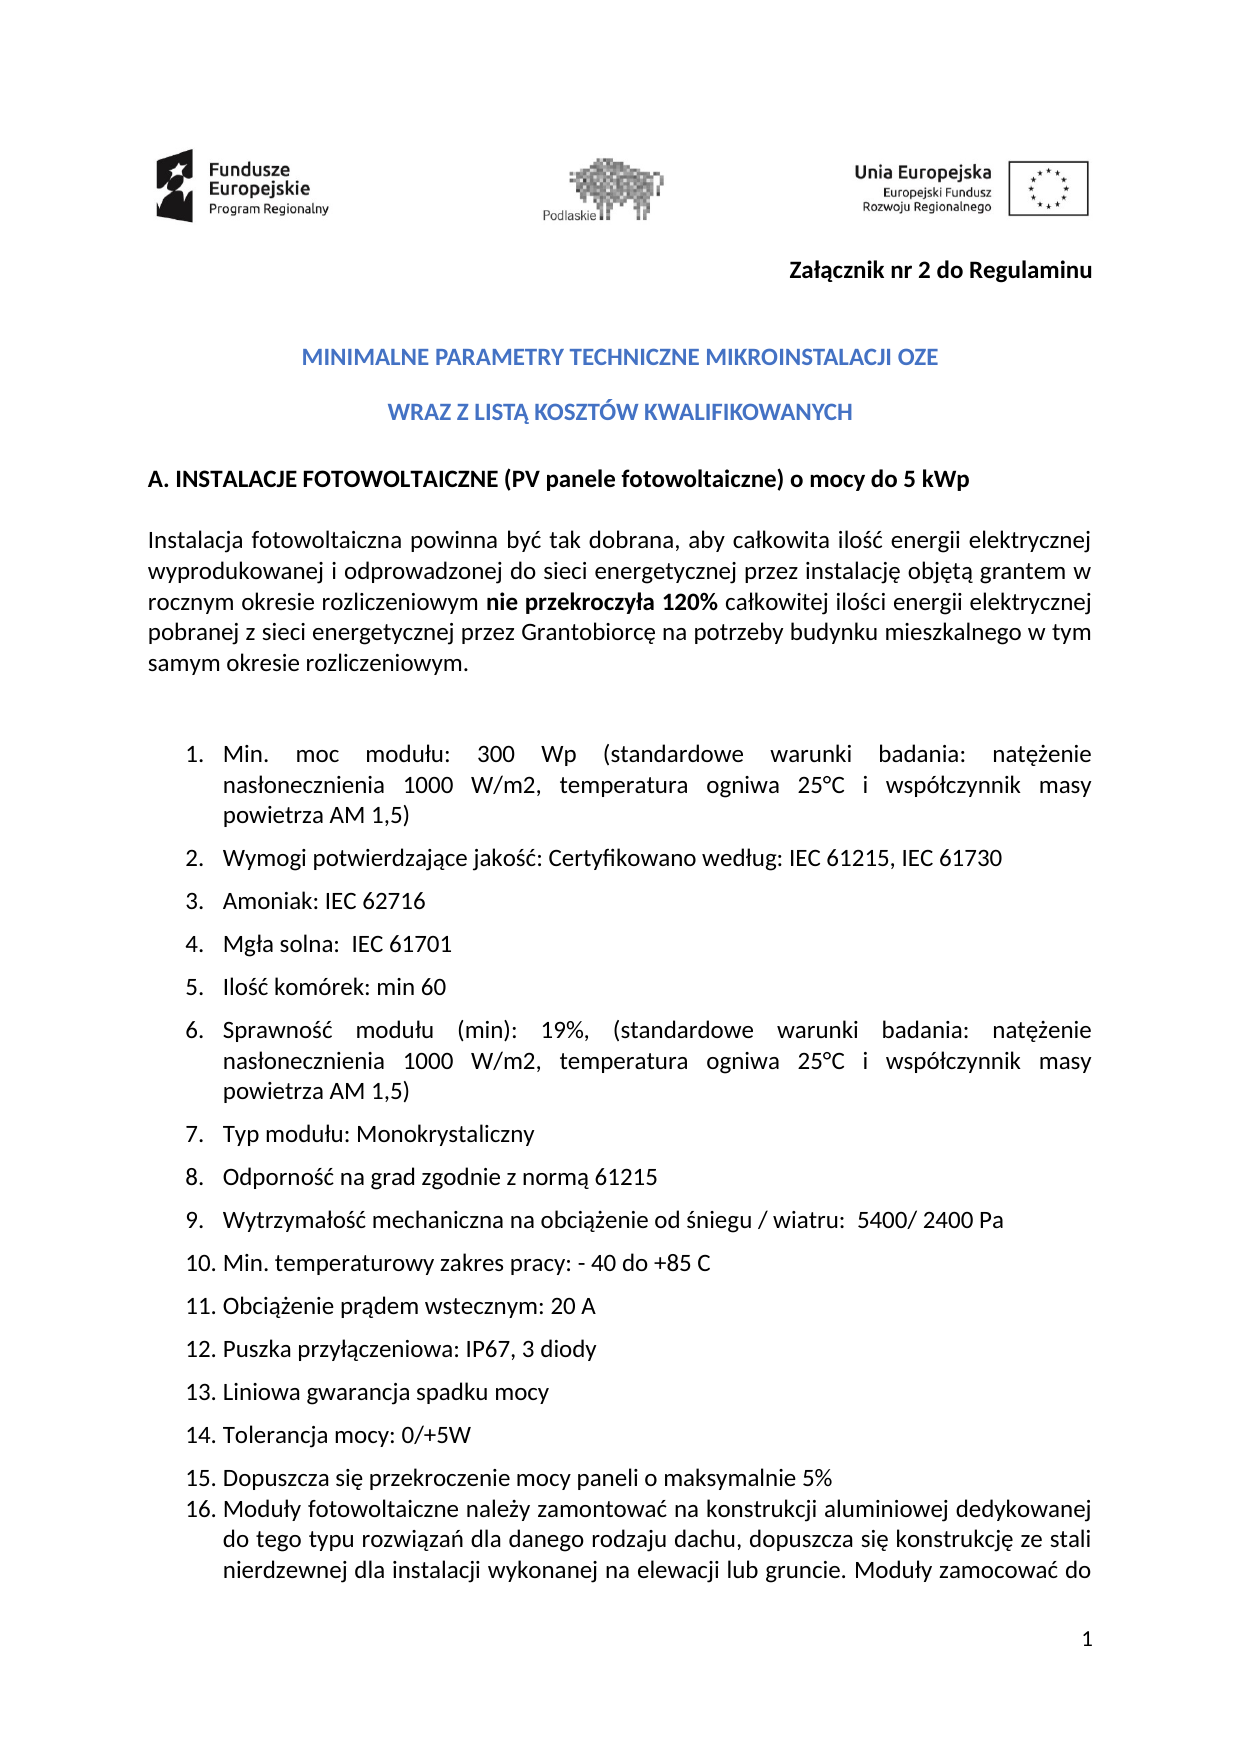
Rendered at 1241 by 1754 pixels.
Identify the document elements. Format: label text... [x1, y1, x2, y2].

text Załącznik nr 2 do Regulaminu [148, 255, 1093, 285]
list Puszka przyłączeniowa: IP67, 3 diody [185, 1333, 1093, 1364]
list Typ modułu: Monokrystaliczny [185, 1118, 1093, 1149]
list Min. moc modułu: 300 Wp (standardowe warunki badania: natężenie nasłonecznienia 1000 W/m2, temperatura ogniwa 25°C i współczynnik masy powietrza AM 1,5) [185, 738, 1093, 830]
list Mgła solna: IEC 61701 [185, 928, 1093, 959]
list Tolerancja mocy: 0/+5W [185, 1419, 1093, 1450]
list Amoniak: IEC 62716 [185, 885, 1093, 916]
list Min. temperaturowy zakres pracy: - 40 do +85 C [185, 1247, 1093, 1278]
list Ilość komórek: min 60 [185, 971, 1093, 1002]
list Wytrzymałość mechaniczna na obciążenie od śniegu / wiatru: 5400/ 2400 Pa [185, 1204, 1093, 1235]
text A. INSTALACJE FOTOWOLTAICZNE (PV panele fotowoltaiczne) o mocy do 5 kWp [148, 463, 1093, 494]
picture [147, 147, 1093, 225]
text MINIMALNE PARAMETRY TECHNICZNE MIKROINSTALACJI OZE [148, 341, 1093, 371]
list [185, 1493, 1093, 1585]
text Instalacja fotowoltaiczna powinna być tak dobrana, aby całkowita ilość energii elektrycznej wyprodukowanej i odprowadzonej do sieci energetycznej przez instalację objętą grantem w rocznym okresie rozliczeniowym nie przekroczyła 120% całkowitej ilości energii elektrycznej pobranej z sieci energetycznej przez Grantobiorcę na potrzeby budynku mieszkalnego w tym samym okresie rozliczeniowym. [148, 524, 1093, 677]
text WRAZ Z LISTĄ KOSZTÓW KWALIFIKOWANYCH [148, 396, 1093, 427]
list Dopuszcza się przekroczenie mocy paneli o maksymalnie 5% [185, 1463, 1093, 1493]
list Odporność na grad zgodnie z normą 61215 [185, 1161, 1093, 1192]
list Wymogi potwierdzające jakość: Certyfikowano według: IEC 61215, IEC 61730 [185, 842, 1093, 873]
list Obciążenie prądem wstecznym: 20 A [185, 1291, 1093, 1321]
list Liniowa gwarancja spadku mocy [185, 1377, 1093, 1407]
list Sprawność modułu (min): 19%, (standardowe warunki badania: natężenie nasłonecznienia 1000 W/m2, temperatura ogniwa 25°C i współczynnik masy powietrza AM 1,5) [185, 1014, 1093, 1106]
